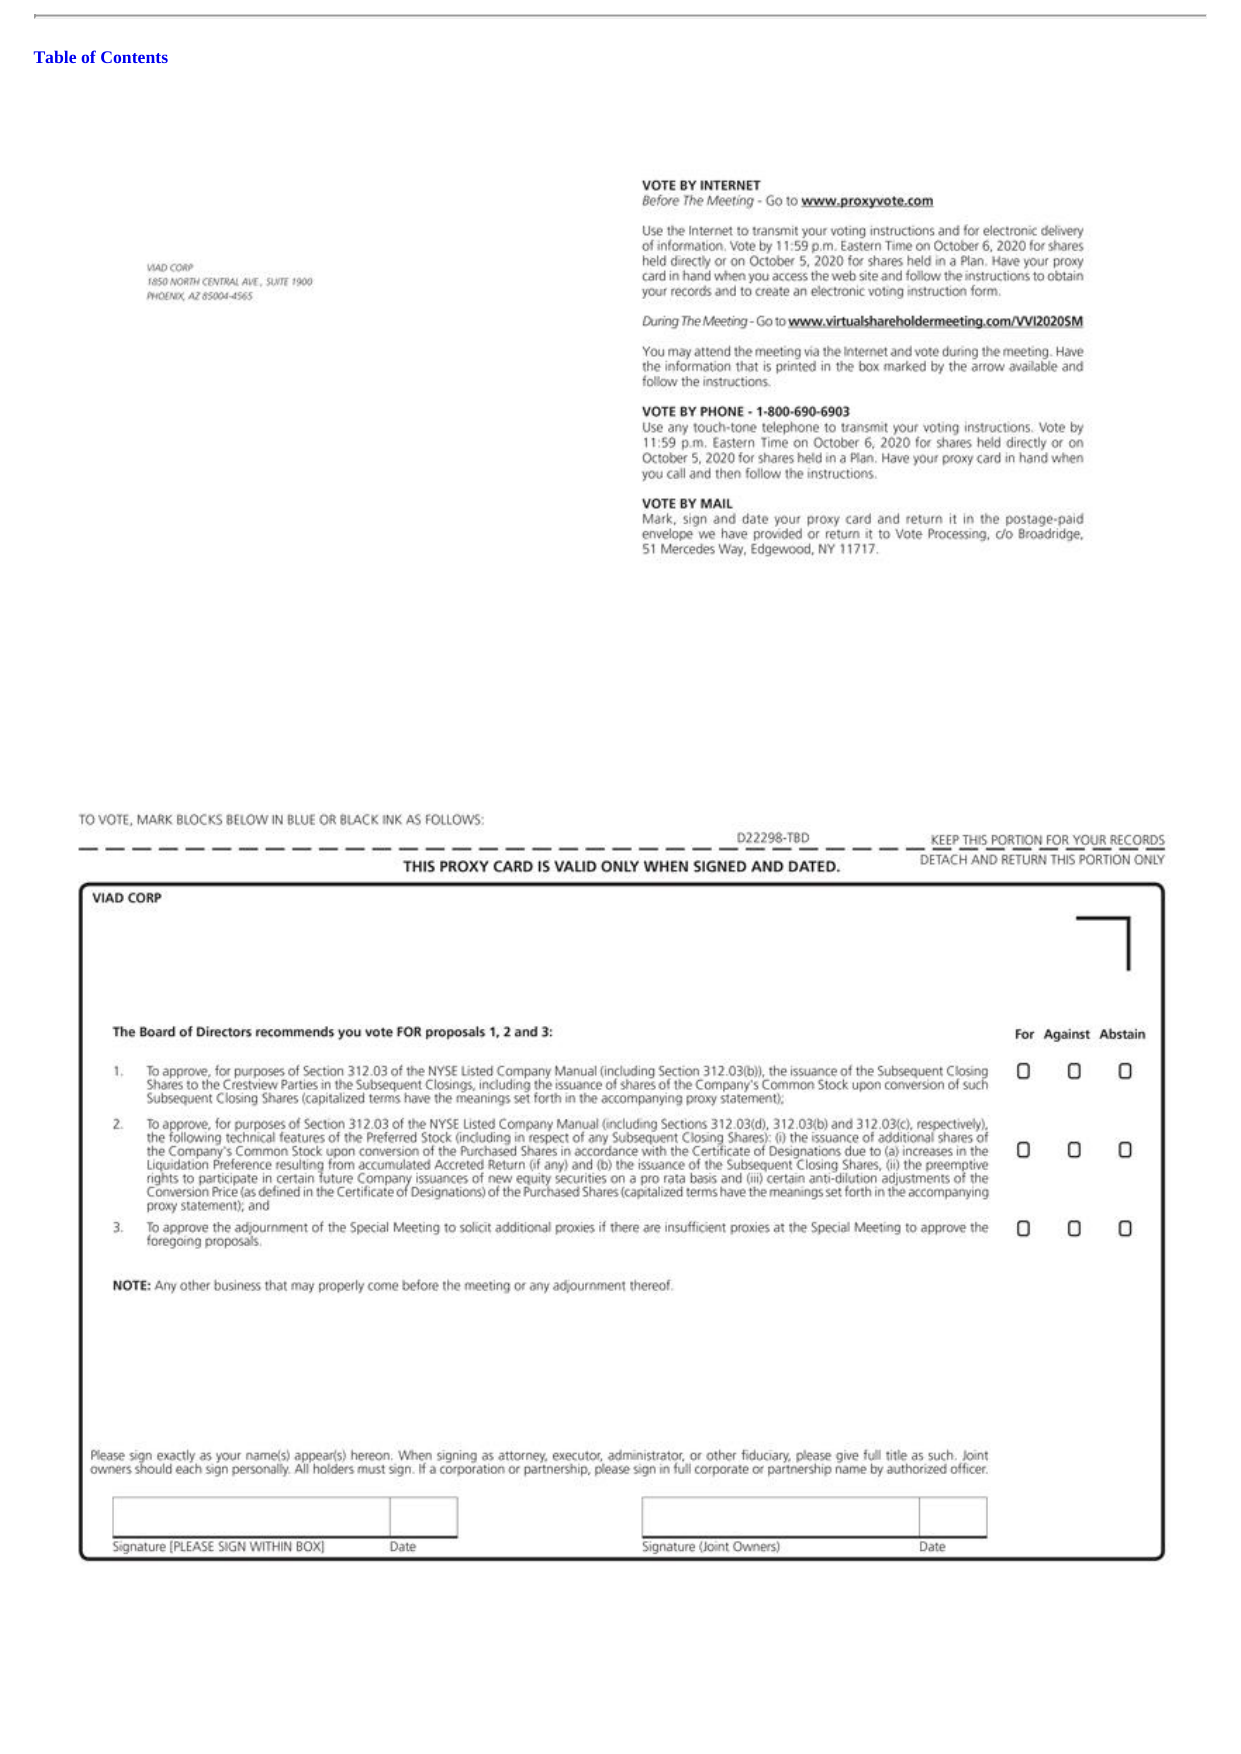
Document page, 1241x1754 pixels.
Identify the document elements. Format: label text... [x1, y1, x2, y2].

picture [34, 14, 1207, 19]
text Table of Contents [33, 47, 1090, 68]
picture [45, 103, 1199, 1595]
